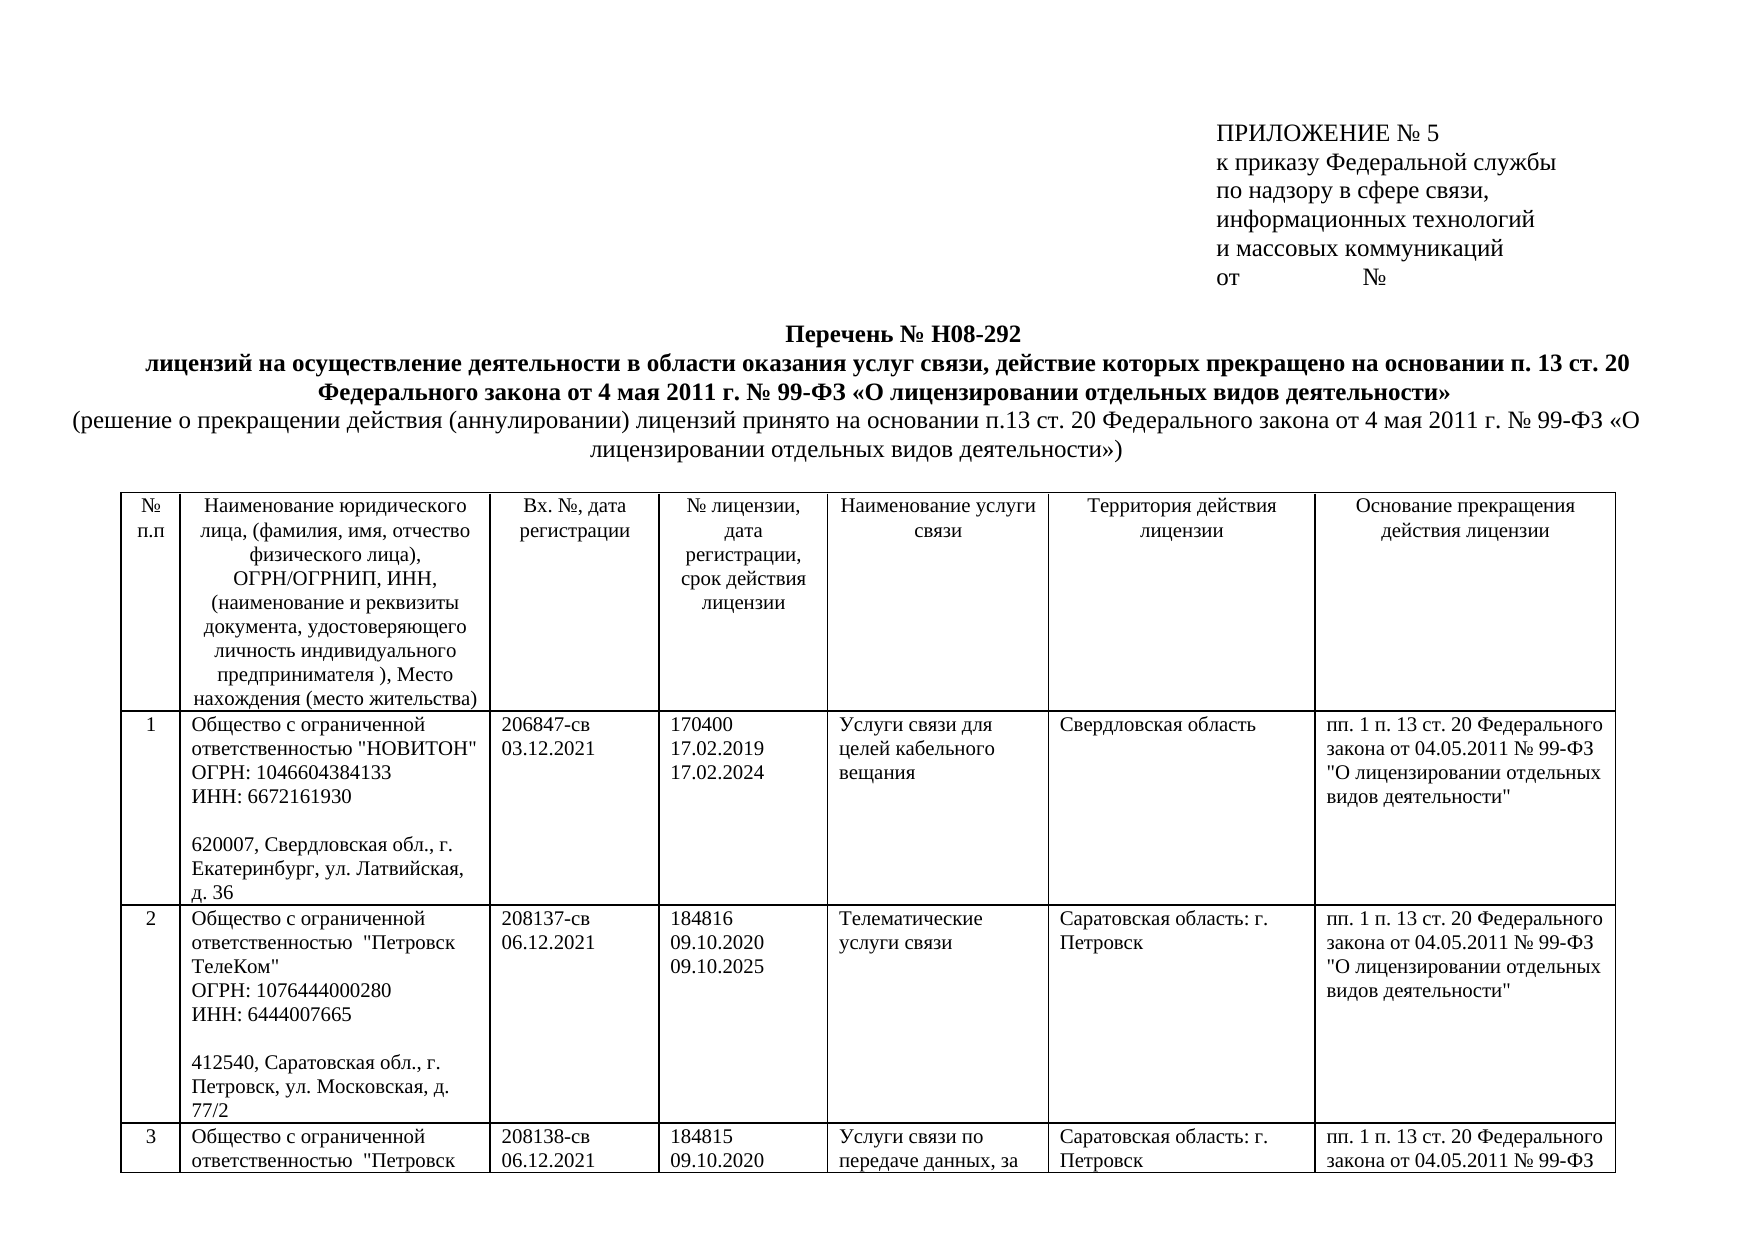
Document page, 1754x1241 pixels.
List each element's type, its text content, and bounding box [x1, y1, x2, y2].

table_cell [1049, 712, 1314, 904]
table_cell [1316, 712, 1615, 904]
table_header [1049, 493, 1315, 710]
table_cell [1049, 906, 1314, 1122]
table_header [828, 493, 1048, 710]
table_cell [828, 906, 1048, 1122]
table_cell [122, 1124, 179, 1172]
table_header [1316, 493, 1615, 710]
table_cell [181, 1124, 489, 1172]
text (решение о прекращении действия (аннулировании) лицензий принято на основании п.13 ст. 20 Федерального закона от 4 мая 2011 г. № 99-ФЗ «О лицензировании отдельных видов деятельности») [59, 406, 1653, 463]
text от № [1122, 262, 1653, 291]
text и массовых коммуникаций [1216, 233, 1653, 262]
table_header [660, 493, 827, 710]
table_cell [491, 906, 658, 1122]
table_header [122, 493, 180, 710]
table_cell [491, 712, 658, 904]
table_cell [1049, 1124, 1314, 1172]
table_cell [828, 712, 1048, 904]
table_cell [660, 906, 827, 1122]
text Перечень № Н08-292 [59, 319, 1653, 348]
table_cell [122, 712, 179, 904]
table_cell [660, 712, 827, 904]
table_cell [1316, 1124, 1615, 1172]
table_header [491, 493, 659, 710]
text ПРИЛОЖЕНИЕ № 5 [1122, 118, 1653, 147]
text по надзору в сфере связи, [1216, 176, 1653, 204]
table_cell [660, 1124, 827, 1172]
text к приказу Федеральной службы [1216, 147, 1653, 176]
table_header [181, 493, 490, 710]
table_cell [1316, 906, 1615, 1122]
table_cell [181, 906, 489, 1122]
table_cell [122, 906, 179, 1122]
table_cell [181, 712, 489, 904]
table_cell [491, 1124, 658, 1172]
text лицензий на осуществление деятельности в области оказания услуг связи, действие которых прекращено на основании п. 13 ст. 20 Федерального закона от 4 мая 2011 г. № 99-ФЗ «О лицензировании отдельных видов деятельности» [115, 348, 1653, 406]
text информационных технологий [1216, 204, 1653, 233]
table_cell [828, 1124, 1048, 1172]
